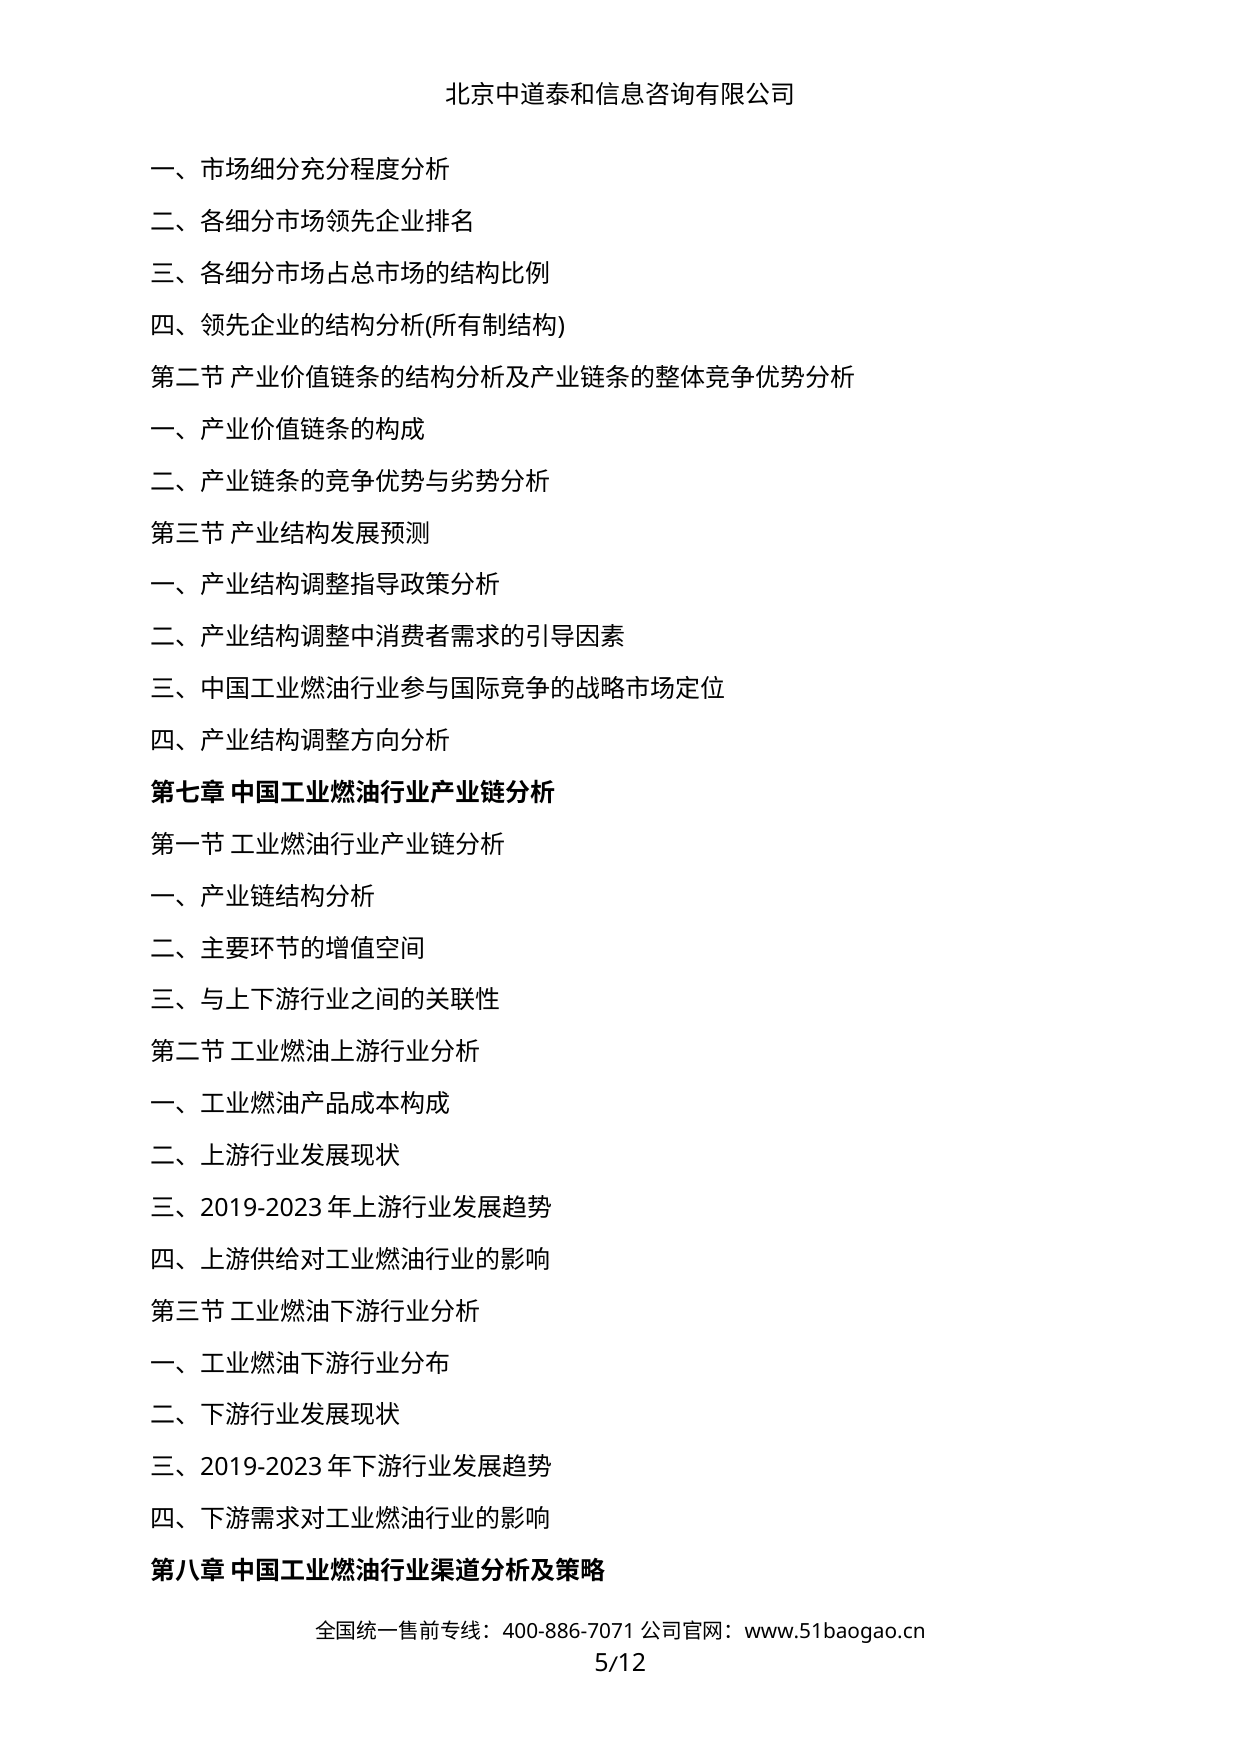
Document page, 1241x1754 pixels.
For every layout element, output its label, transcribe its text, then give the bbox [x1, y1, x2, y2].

text 二、各细分市场领先企业排名 [150, 202, 1090, 238]
text 一、产业结构调整指导政策分析 [150, 565, 1090, 601]
text 一、工业燃油产品成本构成 [150, 1084, 1090, 1120]
text 三、2019-2023年上游行业发展趋势 [150, 1187, 1090, 1224]
text 三、中国工业燃油行业参与国际竞争的战略市场定位 [150, 669, 1090, 705]
text 二、产业结构调整中消费者需求的引导因素 [150, 617, 1090, 653]
text 第三节 产业结构发展预测 [150, 513, 1090, 549]
text 第八章 中国工业燃油行业渠道分析及策略 [150, 1551, 1090, 1587]
text 第二节 工业燃油上游行业分析 [150, 1032, 1090, 1068]
text 二、主要环节的增值空间 [150, 928, 1090, 964]
text 三、与上下游行业之间的关联性 [150, 980, 1090, 1016]
text 一、产业价值链条的构成 [150, 409, 1090, 446]
text 第二节 产业价值链条的结构分析及产业链条的整体竞争优势分析 [150, 357, 1090, 394]
text 三、各细分市场占总市场的结构比例 [150, 254, 1090, 290]
text 一、市场细分充分程度分析 [150, 150, 1090, 186]
text 四、下游需求对工业燃油行业的影响 [150, 1499, 1090, 1535]
text 第三节 工业燃油下游行业分析 [150, 1291, 1090, 1327]
text 一、产业链结构分析 [150, 876, 1090, 912]
text 四、上游供给对工业燃油行业的影响 [150, 1239, 1090, 1276]
text 二、上游行业发展现状 [150, 1136, 1090, 1172]
text 三、2019-2023年下游行业发展趋势 [150, 1447, 1090, 1483]
text 四、领先企业的结构分析(所有制结构) [150, 306, 1090, 342]
text 第七章 中国工业燃油行业产业链分析 [150, 772, 1090, 809]
text 二、下游行业发展现状 [150, 1395, 1090, 1431]
text 二、产业链条的竞争优势与劣势分析 [150, 461, 1090, 497]
text 第一节 工业燃油行业产业链分析 [150, 824, 1090, 861]
text 四、产业结构调整方向分析 [150, 721, 1090, 757]
text 一、工业燃油下游行业分布 [150, 1343, 1090, 1379]
